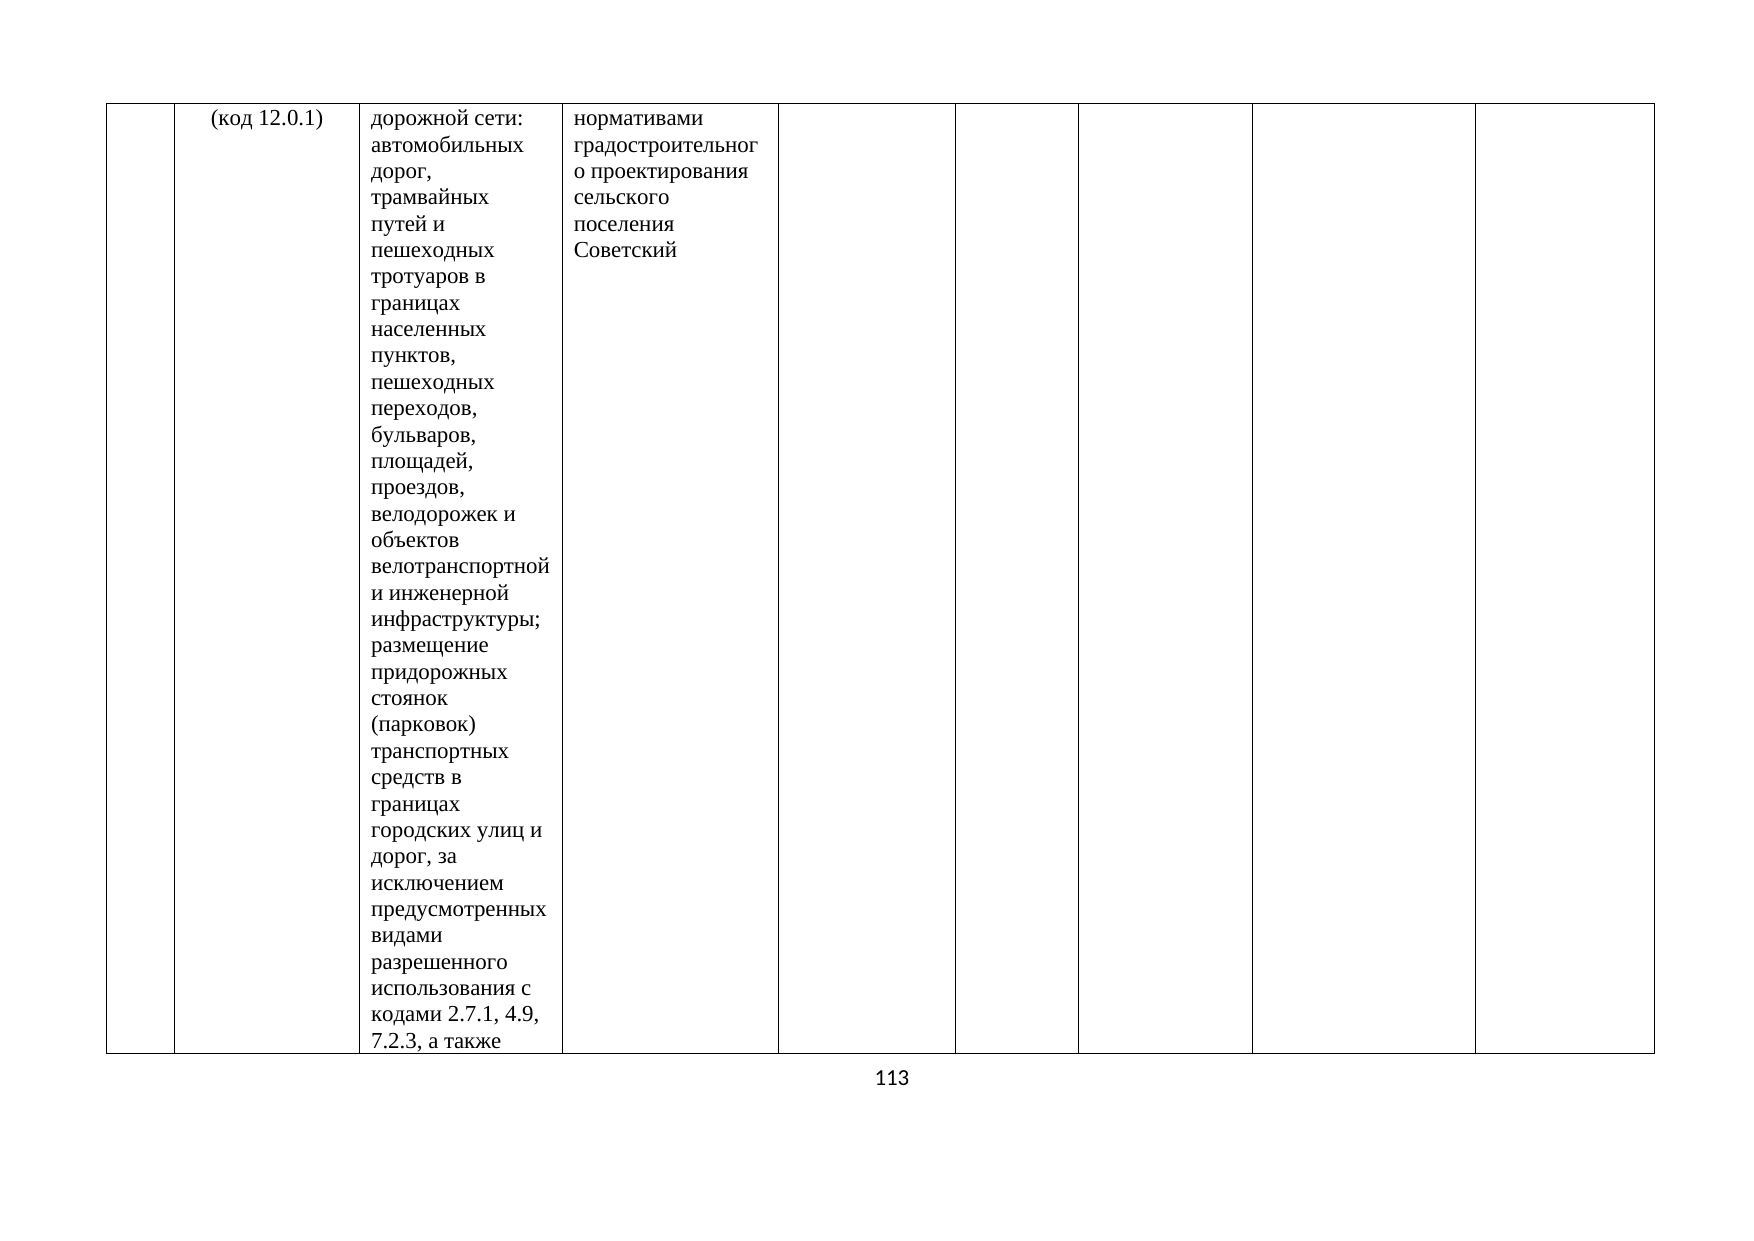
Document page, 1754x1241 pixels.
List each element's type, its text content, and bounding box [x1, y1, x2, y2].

table_cell - [779, 104, 955, 1053]
table_cell 4 [107, 104, 174, 1053]
table_cell [1476, 104, 1654, 1053]
table_cell [1253, 104, 1475, 1053]
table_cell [563, 104, 778, 1053]
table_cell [360, 104, 562, 1053]
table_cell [175, 104, 359, 1053]
table_cell - [1079, 104, 1252, 1053]
table_cell - [956, 104, 1078, 1053]
